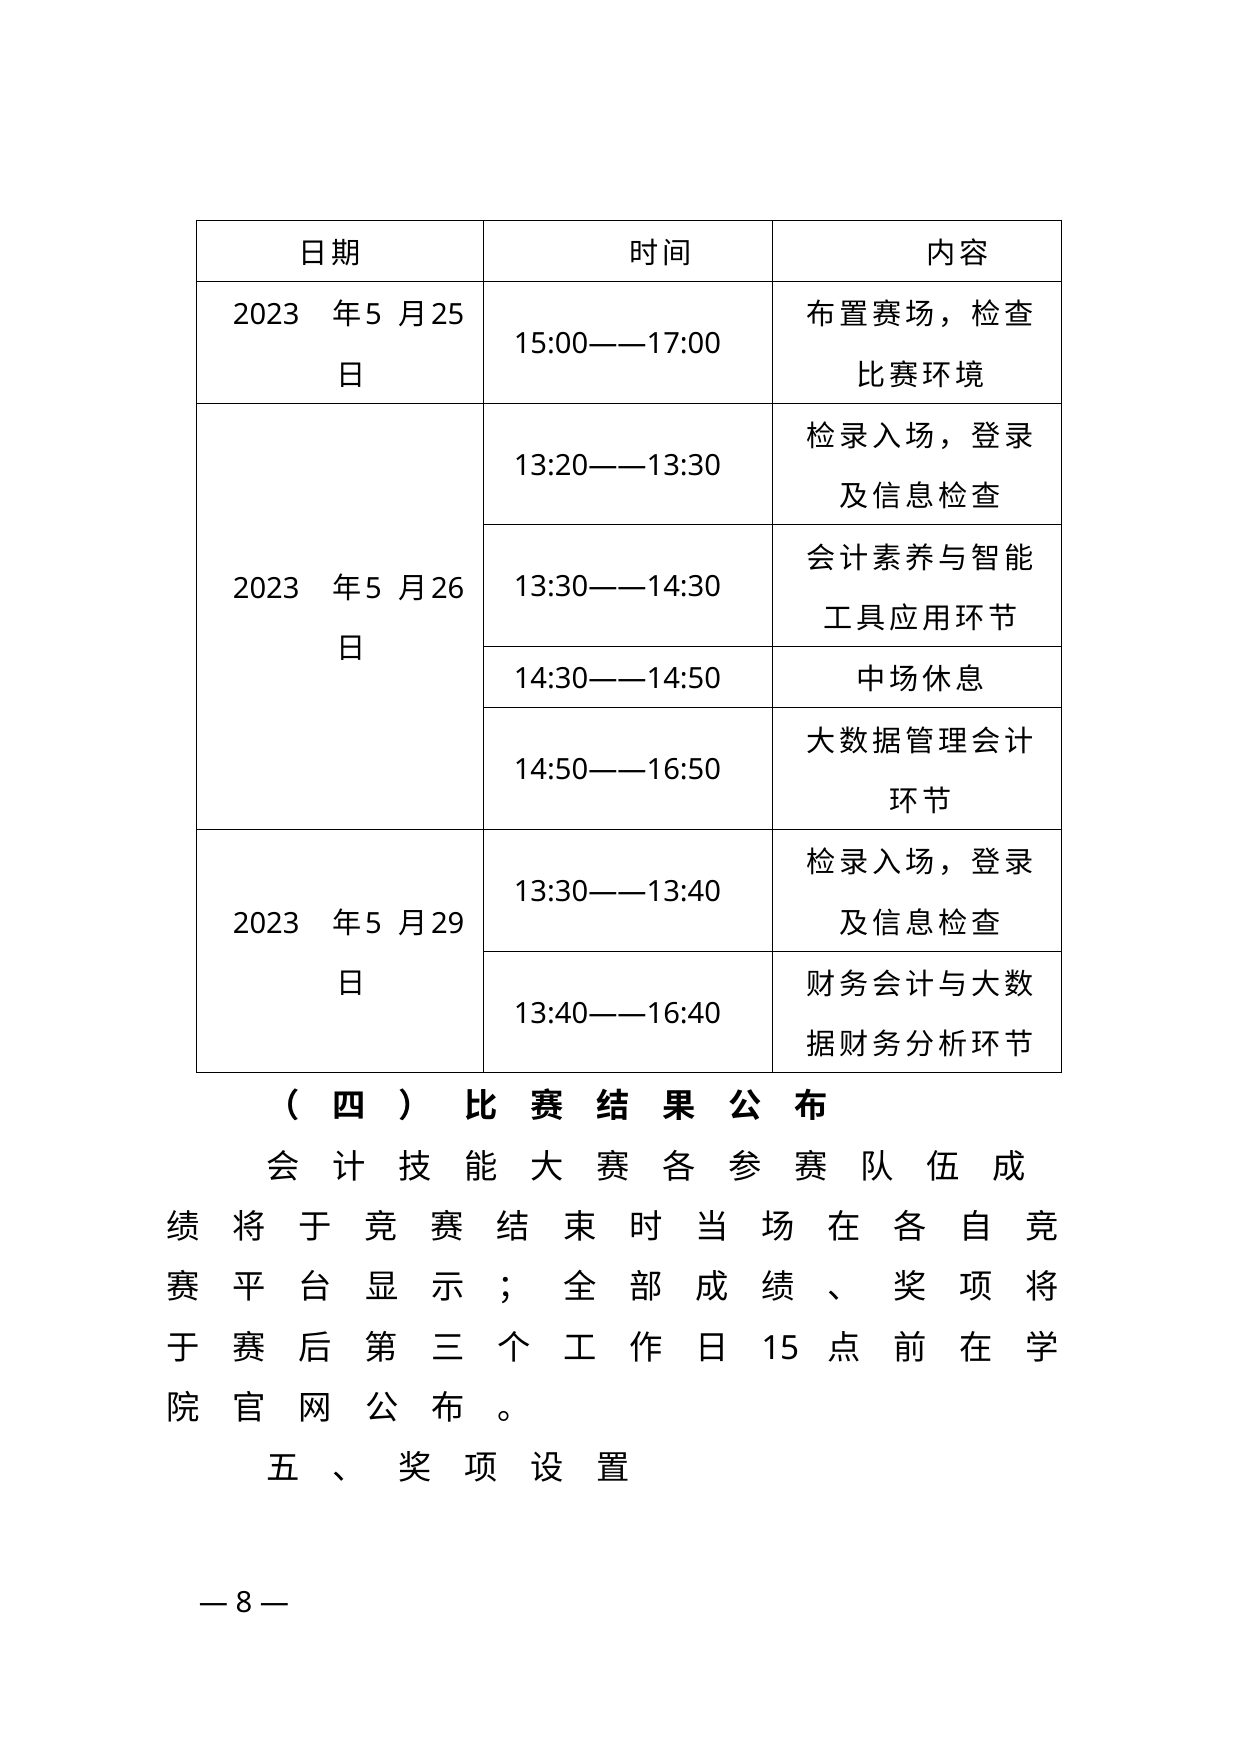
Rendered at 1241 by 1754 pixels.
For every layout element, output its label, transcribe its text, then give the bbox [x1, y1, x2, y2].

table_cell 13:40——16:40 [484, 952, 772, 1072]
list 奖项设置 [167, 1435, 1091, 1495]
text 会计技能大赛各参赛队伍成绩将于竞赛结束时当场在各自竞赛平台显示；全部成绩、奖项将于赛后第三个工作日15点前在学院官网公布。 [167, 1133, 1091, 1435]
table_cell 2023年5月29日 [197, 830, 483, 1072]
table_cell 布置赛场，检查比赛环境 [773, 282, 1061, 402]
table_cell 大数据管理会计环节 [773, 708, 1061, 829]
table_cell 检录入场，登录及信息检查 [773, 830, 1061, 951]
table_cell 检录入场，登录及信息检查 [773, 404, 1061, 524]
table_cell 14:50——16:50 [484, 708, 772, 829]
table_header 日期 [197, 221, 483, 281]
table_header 时间 [484, 221, 772, 281]
table_cell 15:00——17:00 [484, 282, 772, 402]
table_cell 13:20——13:30 [484, 404, 772, 524]
table_cell 2023年5月26日 [197, 404, 483, 829]
table_cell 13:30——13:40 [484, 830, 772, 951]
text （四）比赛结果公布 [167, 1073, 1091, 1133]
table_cell 财务会计与大数据财务分析环节 [773, 952, 1061, 1072]
table_cell 13:30——14:30 [484, 525, 772, 646]
table_cell 2023年5月25日 [197, 282, 483, 402]
table_cell 14:30——14:50 [484, 647, 772, 707]
table_cell 中场休息 [773, 647, 1061, 707]
table_cell 会计素养与智能工具应用环节 [773, 525, 1061, 646]
table_header 内容 [773, 221, 1061, 281]
